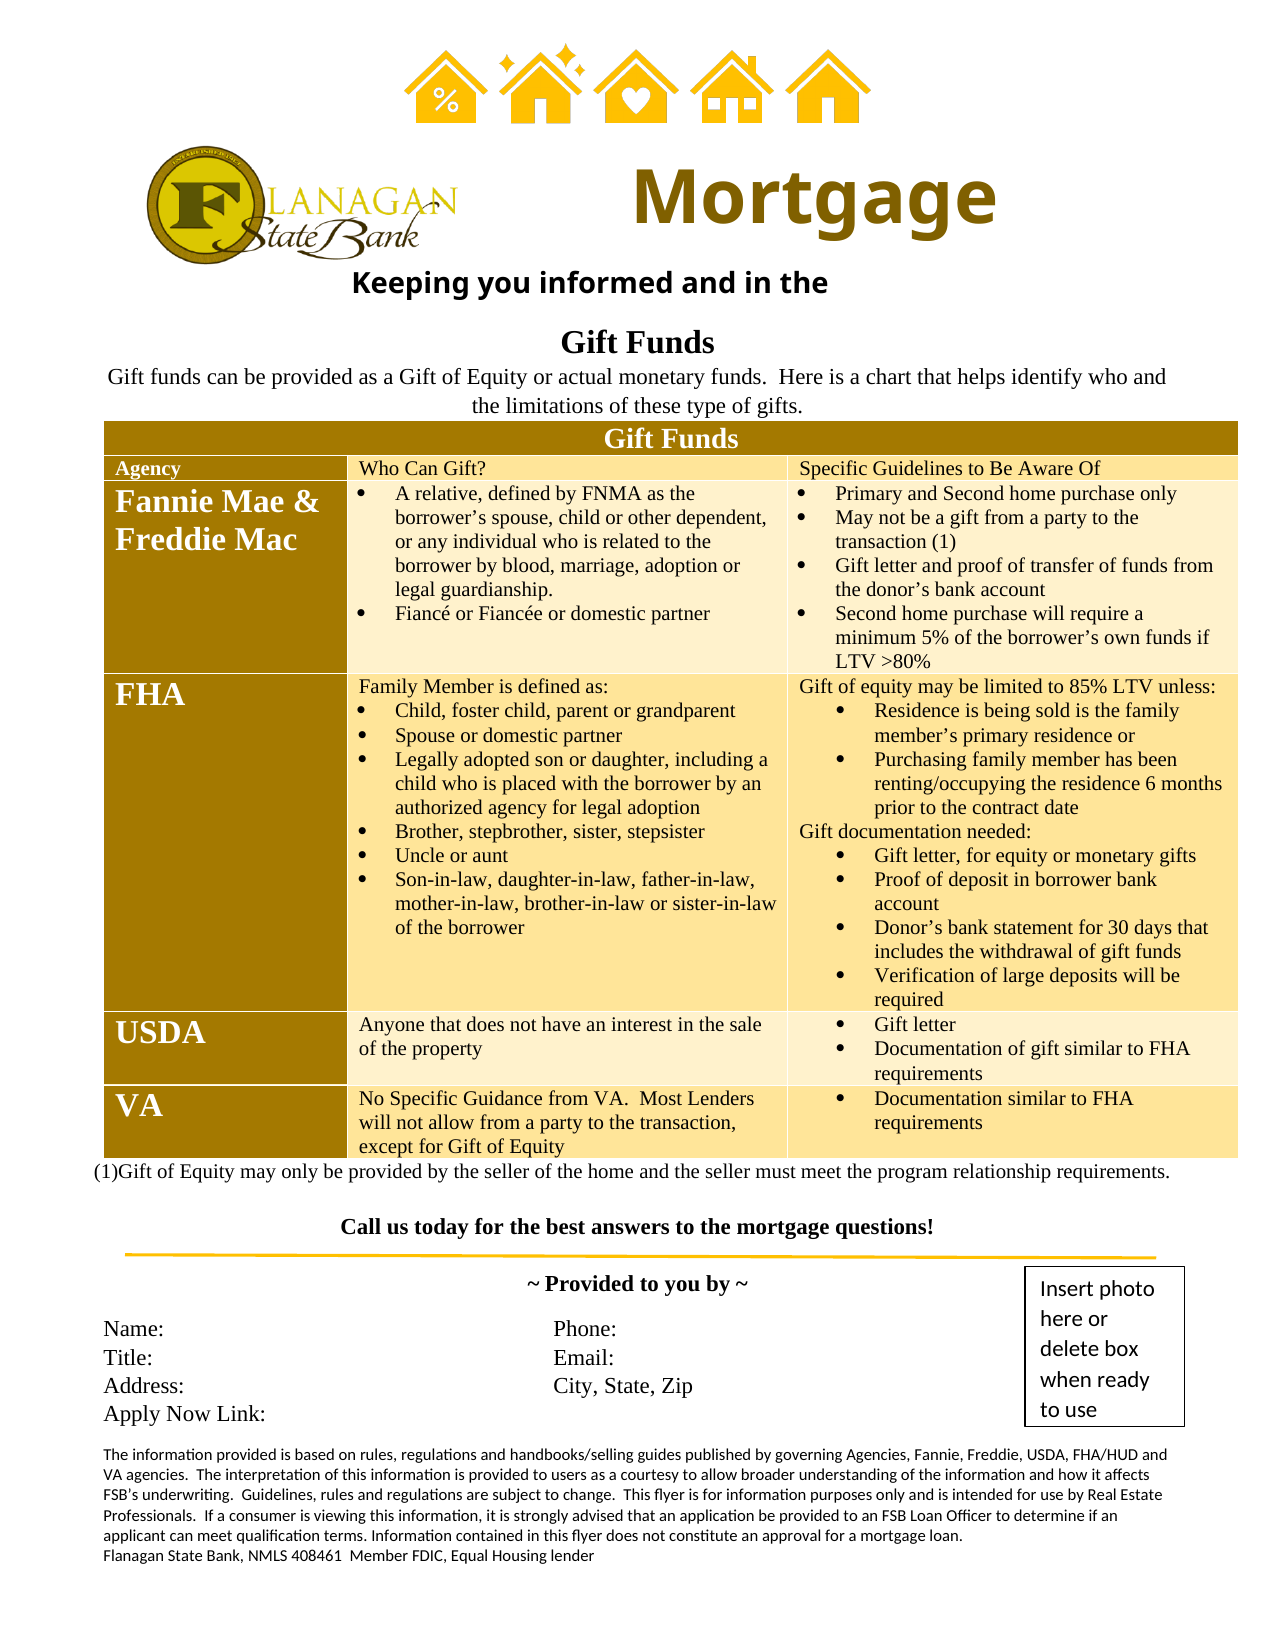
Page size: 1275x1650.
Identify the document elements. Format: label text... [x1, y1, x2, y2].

table_cell Fannie Mae & Freddie Mac [104, 481, 347, 673]
text Gift funds can be provided as a Gift of Equity or actual monetary funds. Here is a chart that helps identify who and the limitations of these type of gifts. [103, 363, 1172, 418]
table_cell A relative, defined by FNMA as the borrower’s spouse, child or other dependent, or any individual who is related to the borrower by blood, marriage, adoption or legal guardianship. Fiancé or Fiancée or domestic partner [348, 481, 787, 673]
table_cell Family Member is defined as: Child, foster child, parent or grandparent Spouse or domestic partner Legally adopted son or daughter, including a child who is placed with the borrower by an authorized agency for legal adoption Brother, stepbrother, sister, stepsister Uncle or aunt Son-in-law, daughter-in-law, father-in-law, mother-in-law, brother-in-law or sister-in-law of the borrower [348, 674, 787, 1011]
text Title: Email: [103, 1343, 1024, 1370]
text Address: City, State, Zip [103, 1372, 1024, 1398]
table_cell Anyone that does not have an interest in the sale of the property [348, 1012, 787, 1084]
text ~ Provided to you by ~ [103, 1270, 1024, 1296]
table_cell Specific Guidelines to Be Aware Of [788, 456, 1238, 480]
table_header Gift Funds [104, 421, 1238, 455]
text (1)Gift of Equity may only be provided by the seller of the home and the seller must meet the program relationship requirements. [94, 1159, 1172, 1183]
text Gift Funds [103, 322, 1172, 360]
picture [398, 37, 877, 135]
text Name: Phone: [103, 1315, 1024, 1341]
picture [138, 137, 464, 269]
table_cell VA [104, 1086, 347, 1158]
table_cell Agency [104, 456, 347, 480]
table_cell USDA [104, 1012, 347, 1084]
text Call us today for the best answers to the mortgage questions! [103, 1213, 1172, 1239]
table_cell Who Can Gift? [348, 456, 787, 480]
table_cell No Specific Guidance from VA. Most Lenders will not allow from a party to the transaction, except for Gift of Equity [348, 1086, 787, 1158]
table_cell Documentation similar to FHA requirements [788, 1086, 1238, 1158]
table_cell Gift of equity may be limited to 85% LTV unless: Residence is being sold is the family member’s primary residence or Purchasing family member has been renting/occupying the residence 6 months prior to the contract date Gift documentation needed: Gift letter, for equity or monetary gifts Proof of deposit in borrower bank account Donor’s bank statement for 30 days that includes the withdrawal of gift funds Verification of large deposits will be required [788, 674, 1238, 1011]
table_cell FHA [104, 674, 347, 1011]
text Apply Now Link: [103, 1400, 1024, 1427]
table_cell Gift letter Documentation of gift similar to FHA requirements [788, 1012, 1238, 1084]
table_cell Primary and Second home purchase only May not be a gift from a party to the transaction (1) Gift letter and proof of transfer of funds from the donor’s bank account Second home purchase will require a minimum 5% of the borrower’s own funds if LTV >80% [788, 481, 1238, 673]
